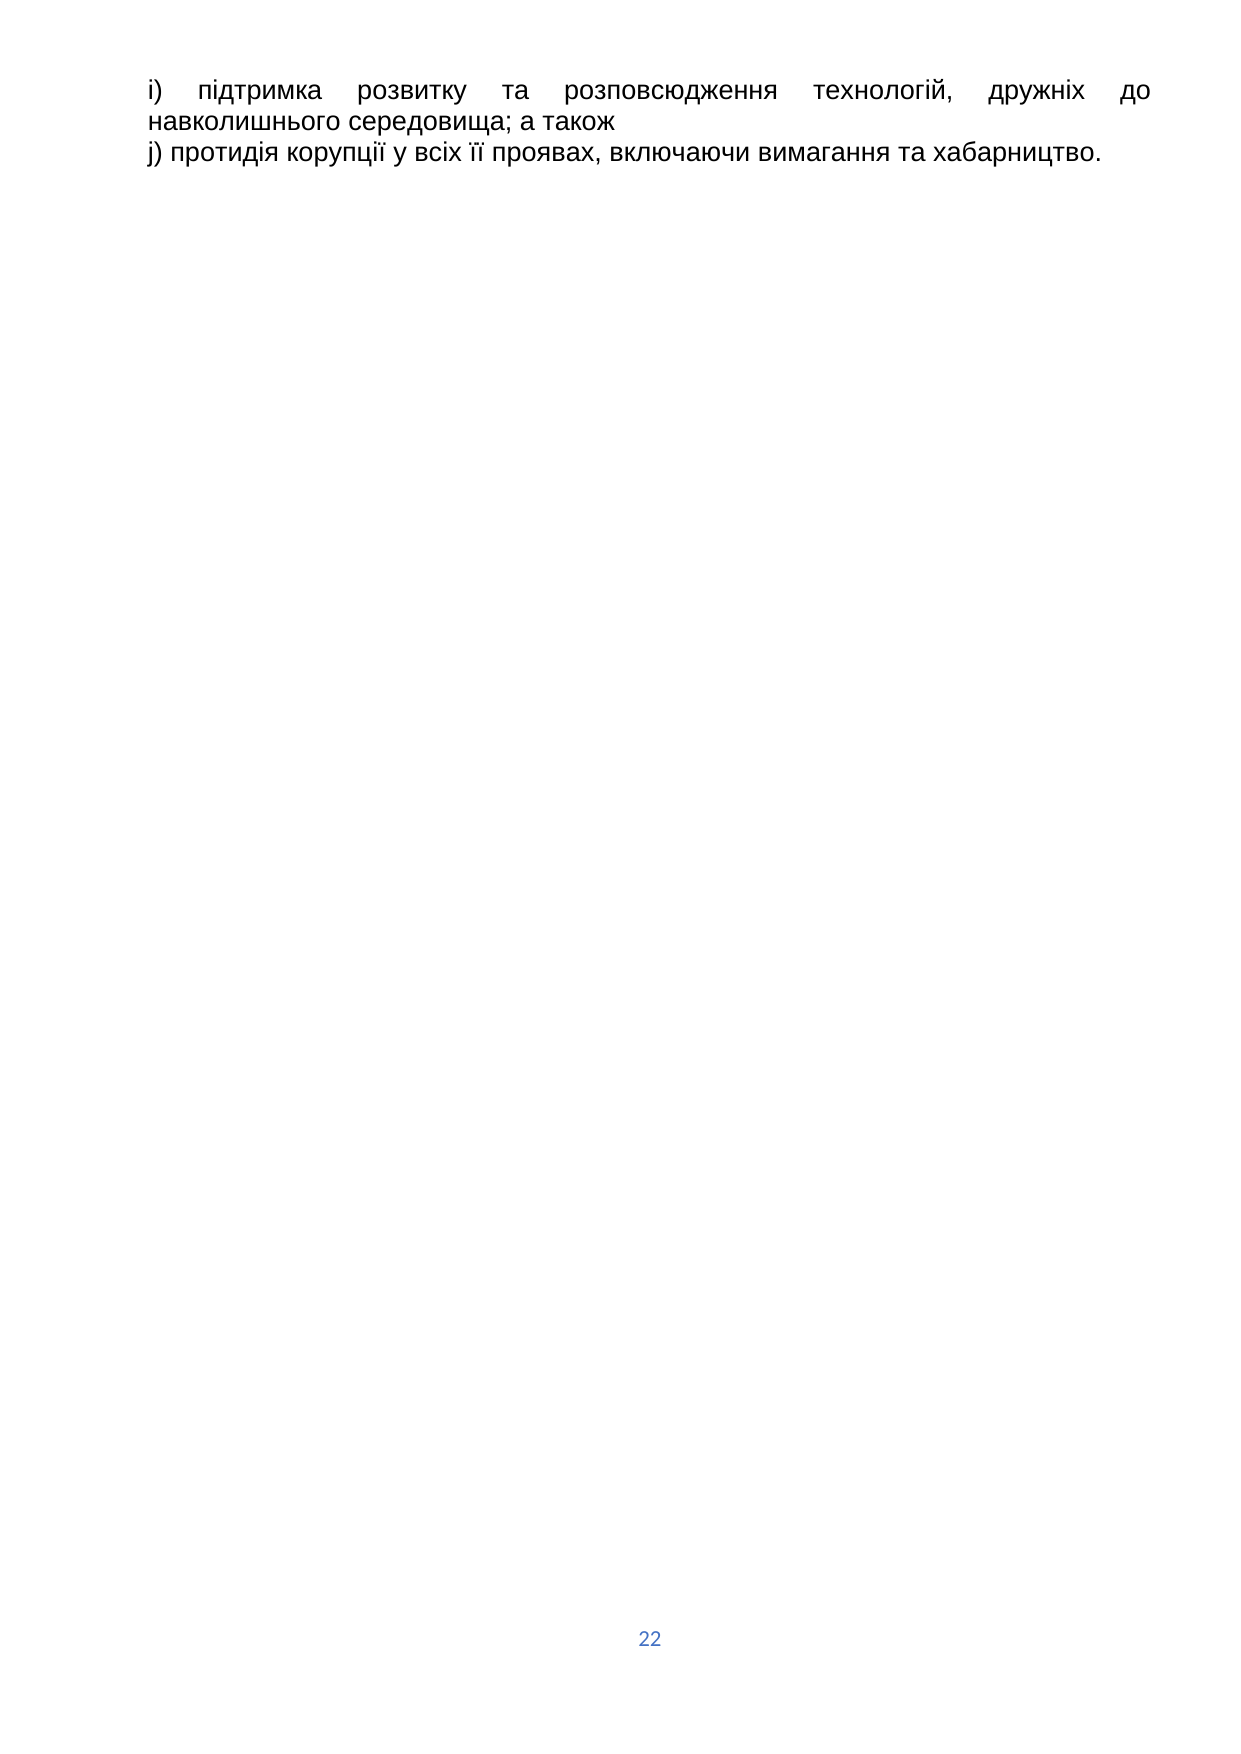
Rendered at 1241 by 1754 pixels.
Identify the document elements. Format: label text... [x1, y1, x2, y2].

text i) підтримка розвитку та розповсюдження технологій, дружніх до навколишнього середовища; а також [148, 74, 1152, 136]
text j) протидія корупції у всіх її проявах, включаючи вимагання та хабарництво. [148, 136, 1152, 168]
